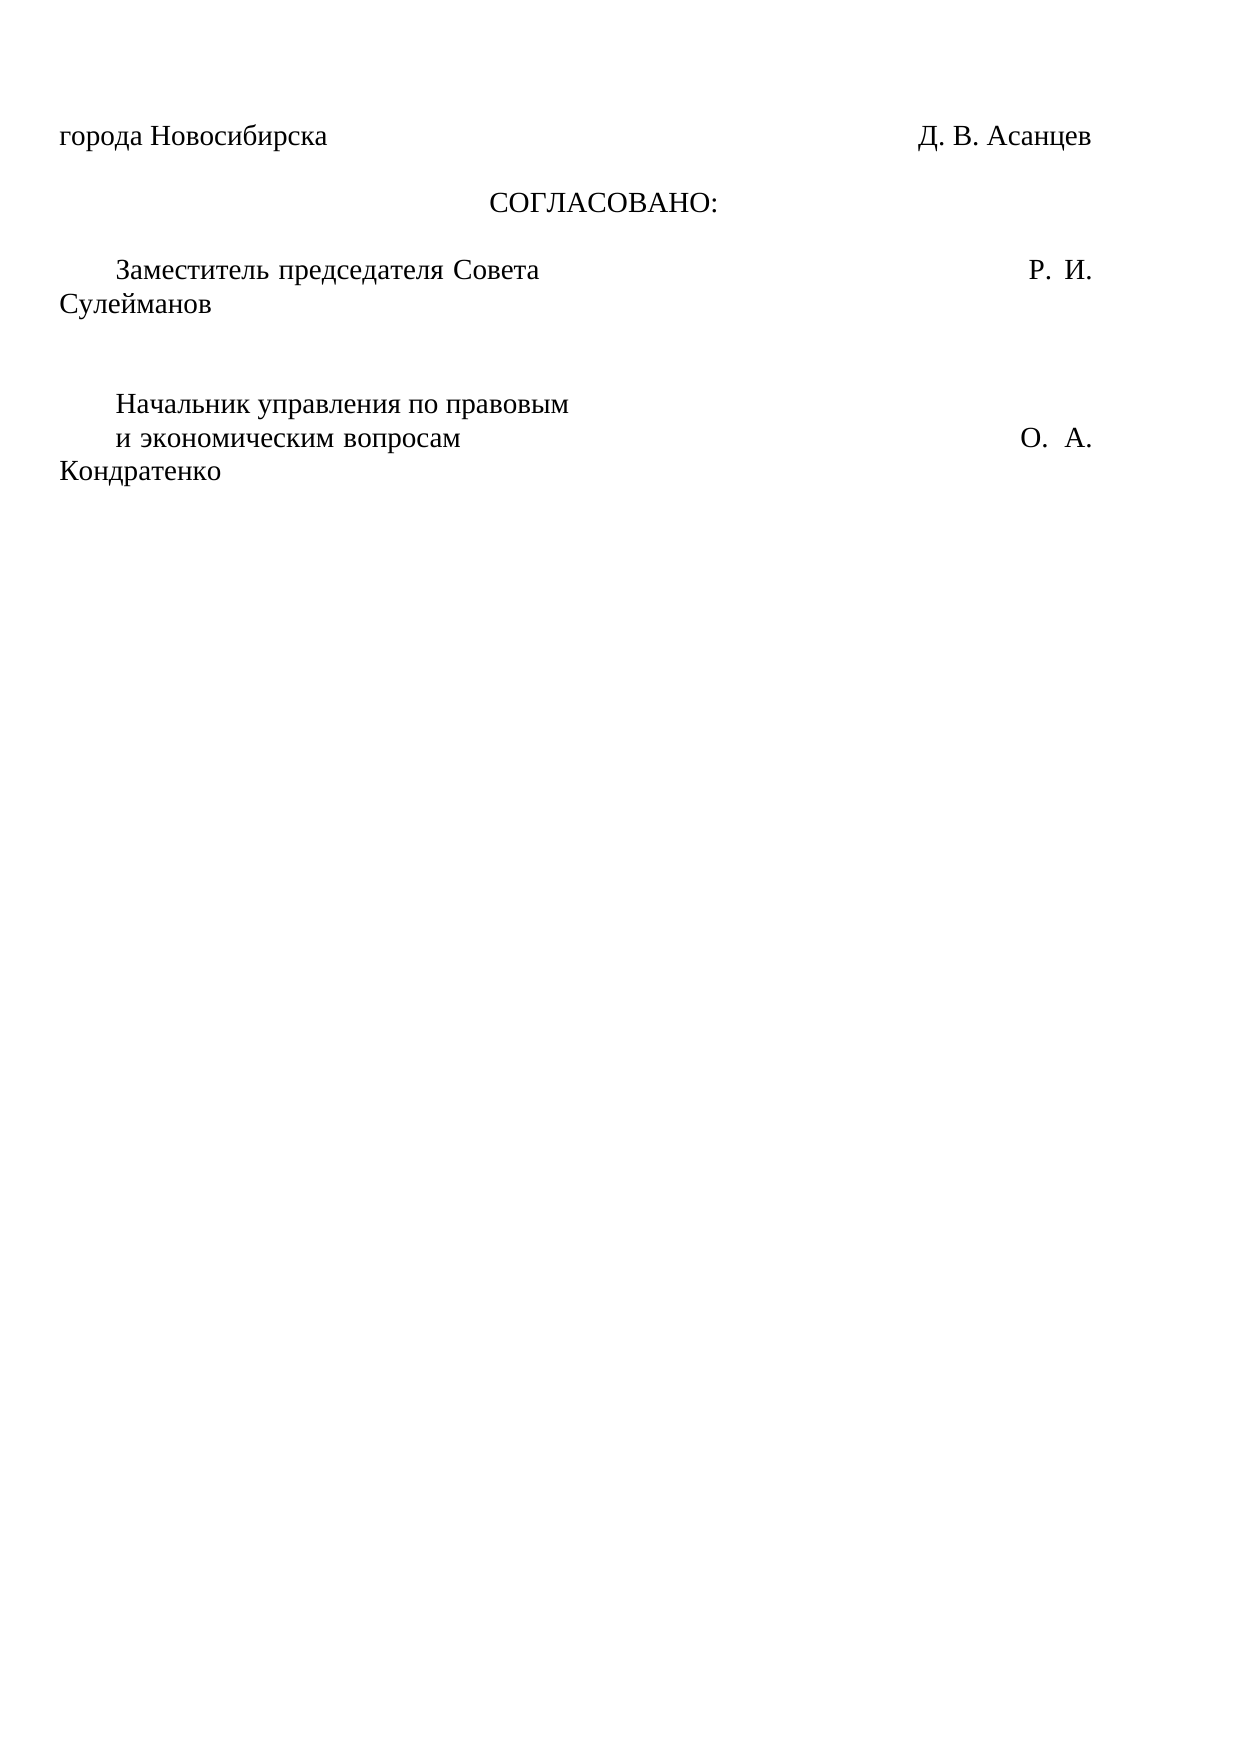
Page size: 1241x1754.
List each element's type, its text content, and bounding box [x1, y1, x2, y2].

text и экономическим вопросам О. А. Кондратенко [59, 420, 1092, 487]
text города Новосибирска Д. В. Асанцев [59, 118, 1092, 152]
text Начальник управления по правовым [59, 386, 1092, 420]
text СОГЛАСОВАНО: [59, 185, 1092, 219]
text Заместитель председателя Совета Р. И. Сулейманов [59, 252, 1092, 319]
